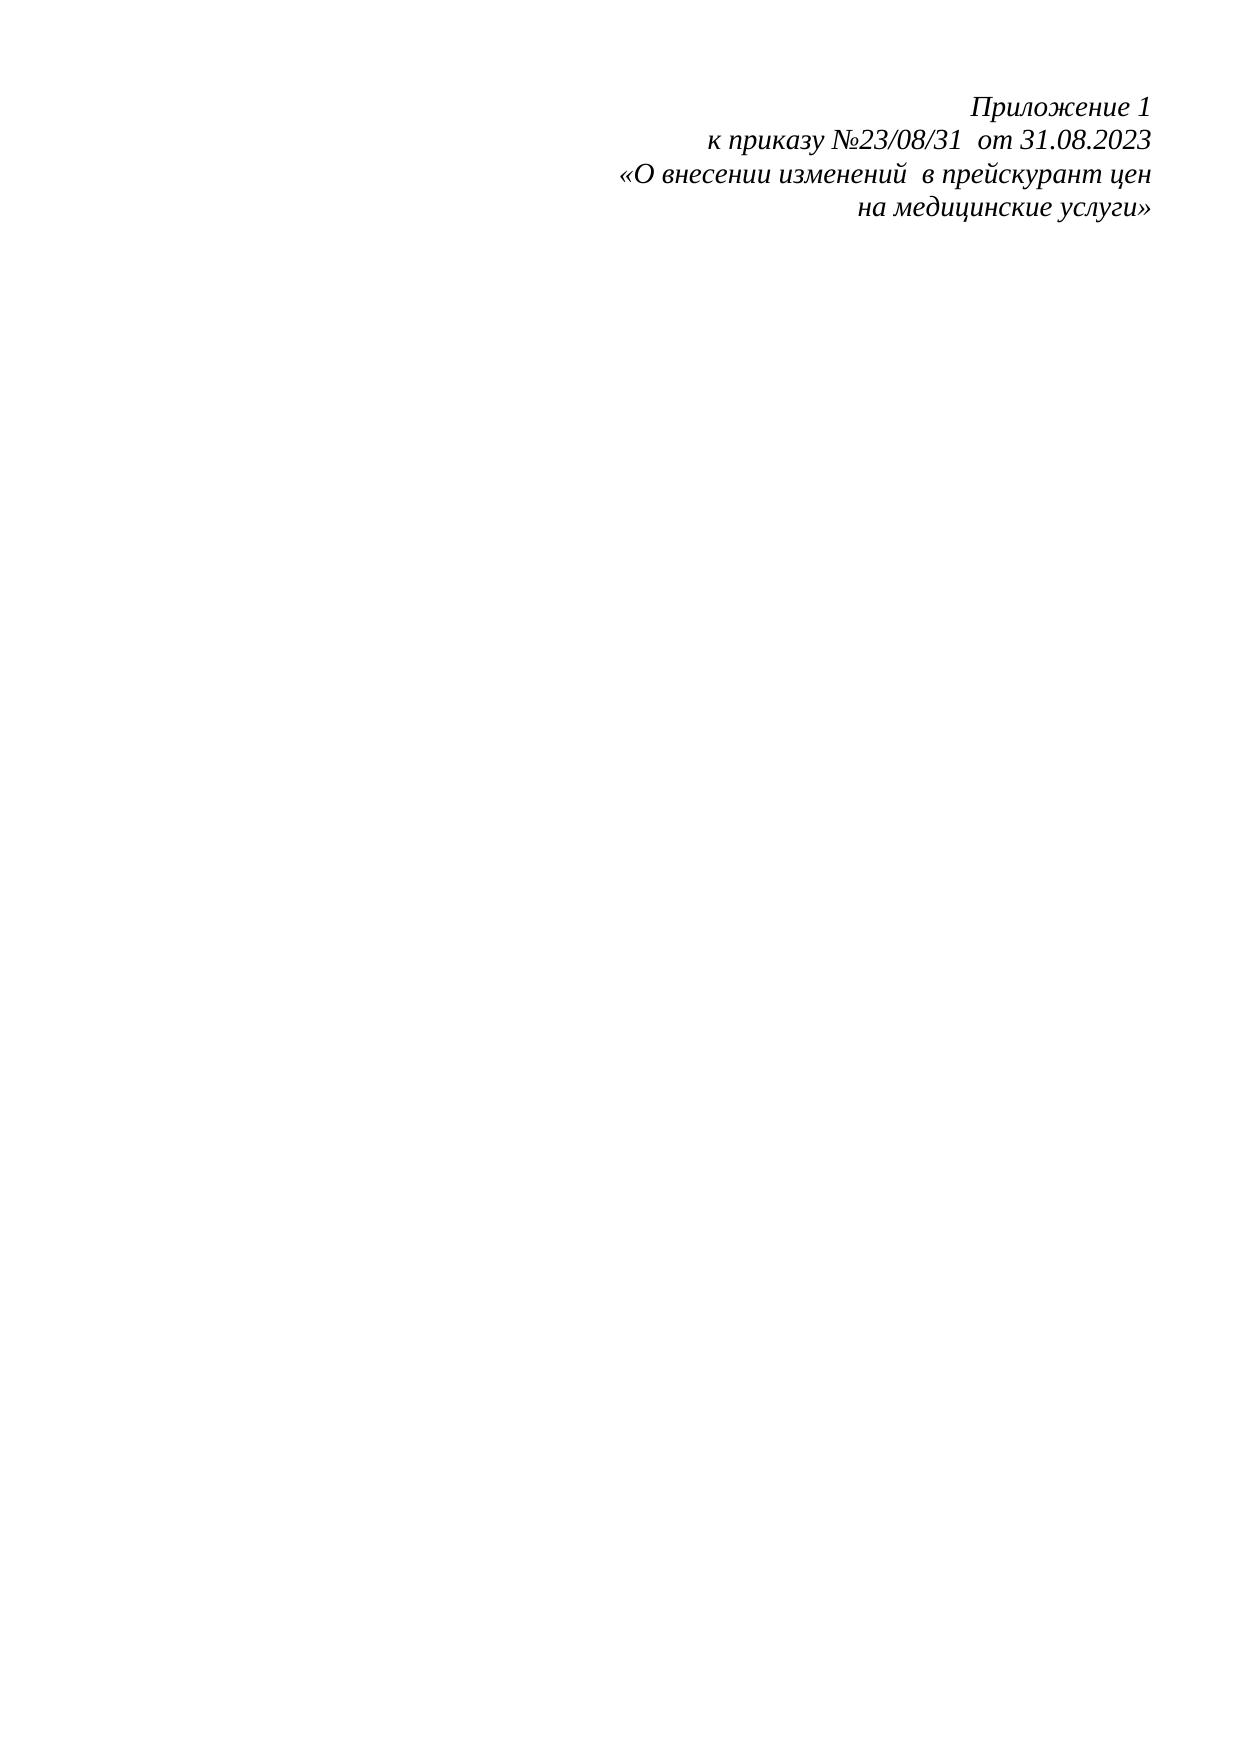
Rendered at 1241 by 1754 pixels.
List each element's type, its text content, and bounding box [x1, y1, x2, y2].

text «О внесении изменений в прейскурант цен [118, 156, 1152, 189]
text на медицинские услуги» [118, 189, 1152, 223]
text к приказу №23/08/31 от 31.08.2023 [118, 122, 1152, 156]
text Приложение 1 [118, 89, 1152, 122]
